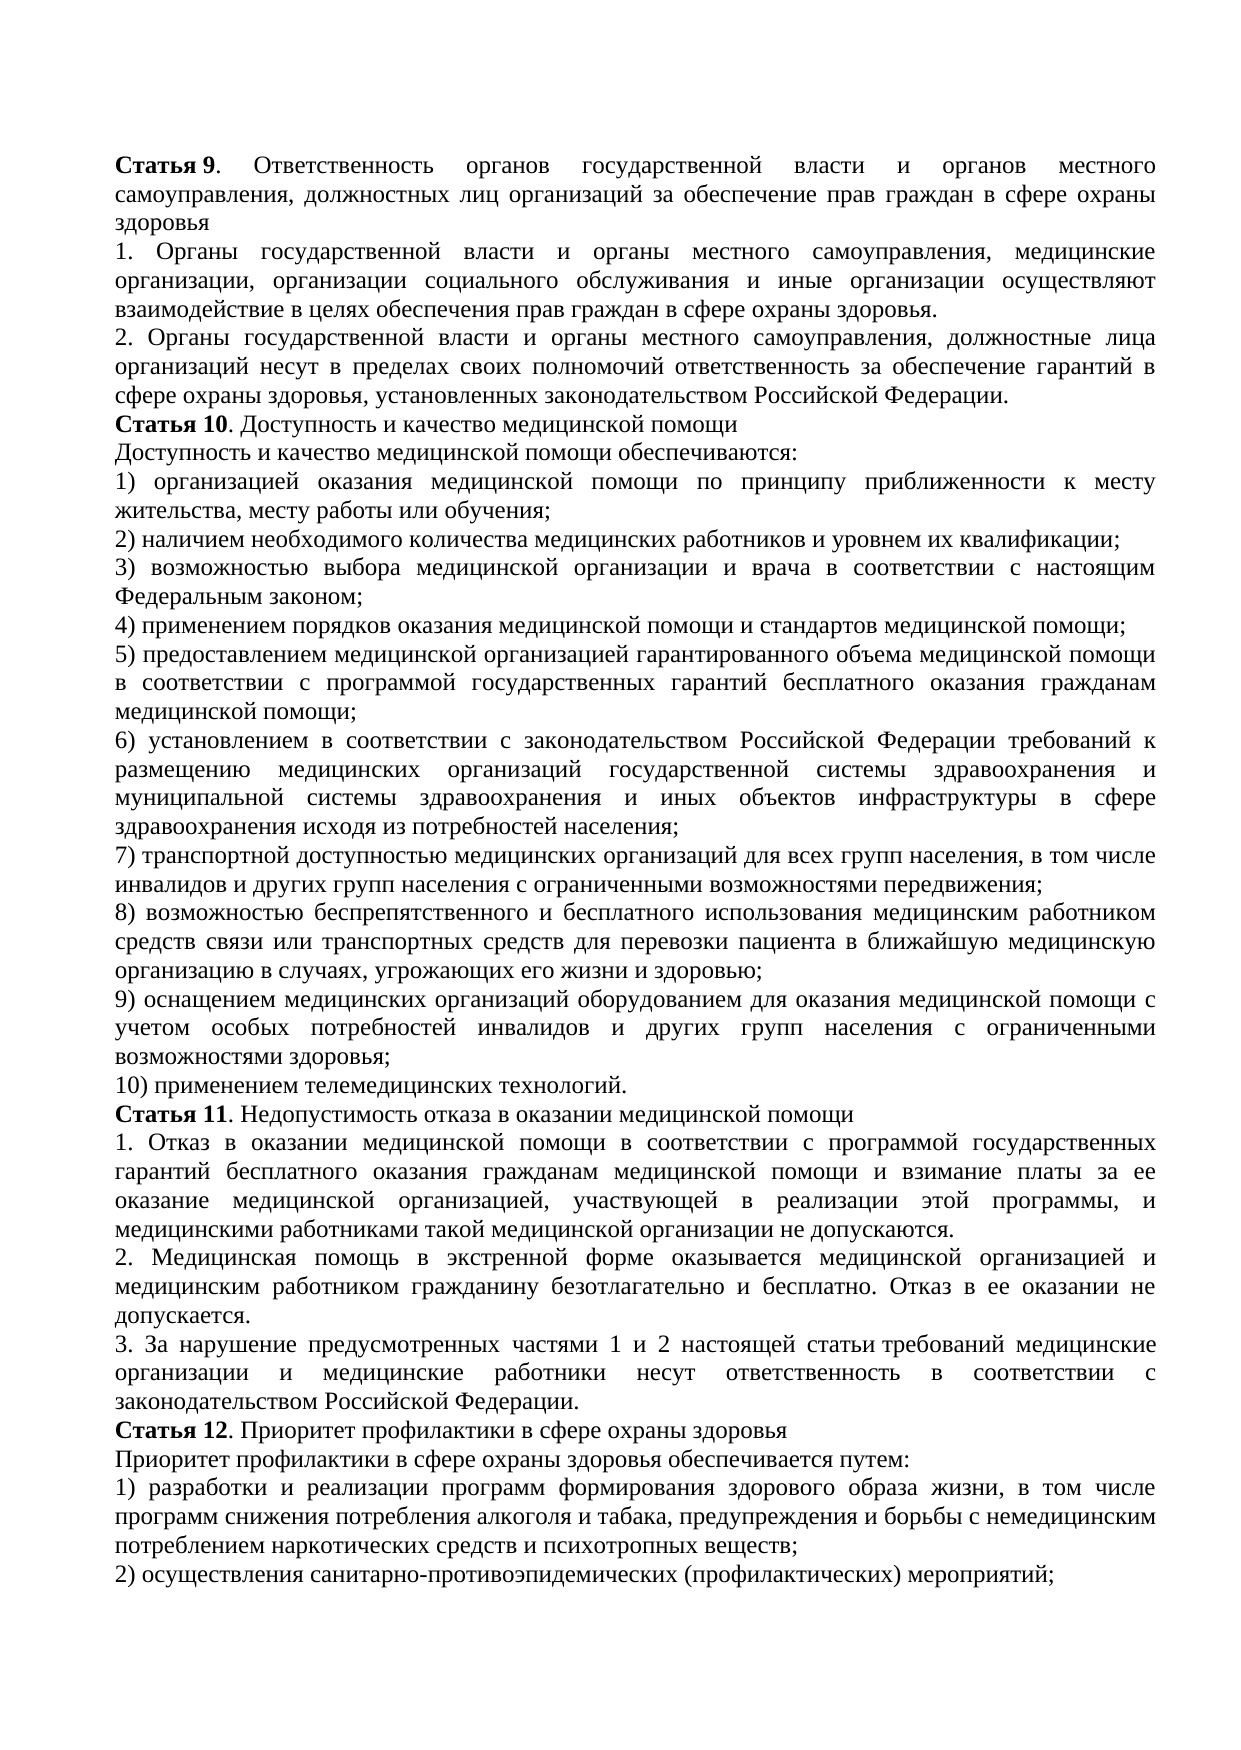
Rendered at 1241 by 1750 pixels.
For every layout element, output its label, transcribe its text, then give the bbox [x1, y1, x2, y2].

text 3) возможностью выбора медицинской организации и врача в соответствии с настоящим Федеральным законом; [114, 552, 1157, 610]
text 1. Органы государственной власти и органы местного самоуправления, медицинские организации, организации социального обслуживания и иные организации осуществляют взаимодействие в целях обеспечения прав граждан в сфере охраны здоровья. [114, 236, 1157, 322]
text 7) транспортной доступностью медицинских организаций для всех групп населения, в том числе инвалидов и других групп населения с ограниченными возможностями передвижения; [114, 840, 1157, 897]
text 1) организацией оказания медицинской помощи по принципу приближенности к месту жительства, месту работы или обучения; [114, 466, 1157, 524]
text Доступность и качество медицинской помощи обеспечиваются: [114, 437, 1157, 466]
text 6) установлением в соответствии с законодательством Российской Федерации требований к размещению медицинских организаций государственной системы здравоохранения и муниципальной системы здравоохранения и иных объектов инфраструктуры в сфере здравоохранения исходя из потребностей населения; [114, 725, 1157, 840]
text 2. Медицинская помощь в экстренной форме оказывается медицинской организацией и медицинским работником гражданину безотлагательно и бесплатно. Отказ в ее оказании не допускается. [114, 1242, 1157, 1329]
text Статья 12. Приоритет профилактики в сфере охраны здоровья [114, 1415, 1157, 1444]
text 1) разработки и реализации программ формирования здорового образа жизни, в том числе программ снижения потребления алкоголя и табака, предупреждения и борьбы с немедицинским потреблением наркотических средств и психотропных веществ; [114, 1472, 1157, 1559]
text Статья 9. Ответственность органов государственной власти и органов местного самоуправления, должностных лиц организаций за обеспечение прав граждан в сфере охраны здоровья [114, 150, 1157, 236]
text 9) оснащением медицинских организаций оборудованием для оказания медицинской помощи с учетом особых потребностей инвалидов и других групп населения с ограниченными возможностями здоровья; [114, 984, 1157, 1070]
text Статья 11. Недопустимость отказа в оказании медицинской помощи [114, 1099, 1157, 1127]
text Статья 10. Доступность и качество медицинской помощи [114, 409, 1157, 437]
text 3. За нарушение предусмотренных частями 1 и 2 настоящей статьи требований медицинские организации и медицинские работники несут ответственность в соответствии с законодательством Российской Федерации. [114, 1329, 1157, 1415]
text 2) наличием необходимого количества медицинских работников и уровнем их квалификации; [114, 524, 1157, 552]
text 10) применением телемедицинских технологий. [114, 1070, 1157, 1099]
text 2. Органы государственной власти и органы местного самоуправления, должностные лица организаций несут в пределах своих полномочий ответственность за обеспечение гарантий в сфере охраны здоровья, установленных законодательством Российской Федерации. [114, 322, 1157, 409]
text 4) применением порядков оказания медицинской помощи и стандартов медицинской помощи; [114, 610, 1157, 639]
text 2) осуществления санитарно-противоэпидемических (профилактических) мероприятий; [114, 1559, 1157, 1587]
text Приоритет профилактики в сфере охраны здоровья обеспечивается путем: [114, 1444, 1157, 1472]
text 8) возможностью беспрепятственного и бесплатного использования медицинским работником средств связи или транспортных средств для перевозки пациента в ближайшую медицинскую организацию в случаях, угрожающих его жизни и здоровью; [114, 897, 1157, 984]
text 1. Отказ в оказании медицинской помощи в соответствии с программой государственных гарантий бесплатного оказания гражданам медицинской помощи и взимание платы за ее оказание медицинской организацией, участвующей в реализации этой программы, и медицинскими работниками такой медицинской организации не допускаются. [114, 1127, 1157, 1242]
text 5) предоставлением медицинской организацией гарантированного объема медицинской помощи в соответствии с программой государственных гарантий бесплатного оказания гражданам медицинской помощи; [114, 639, 1157, 725]
